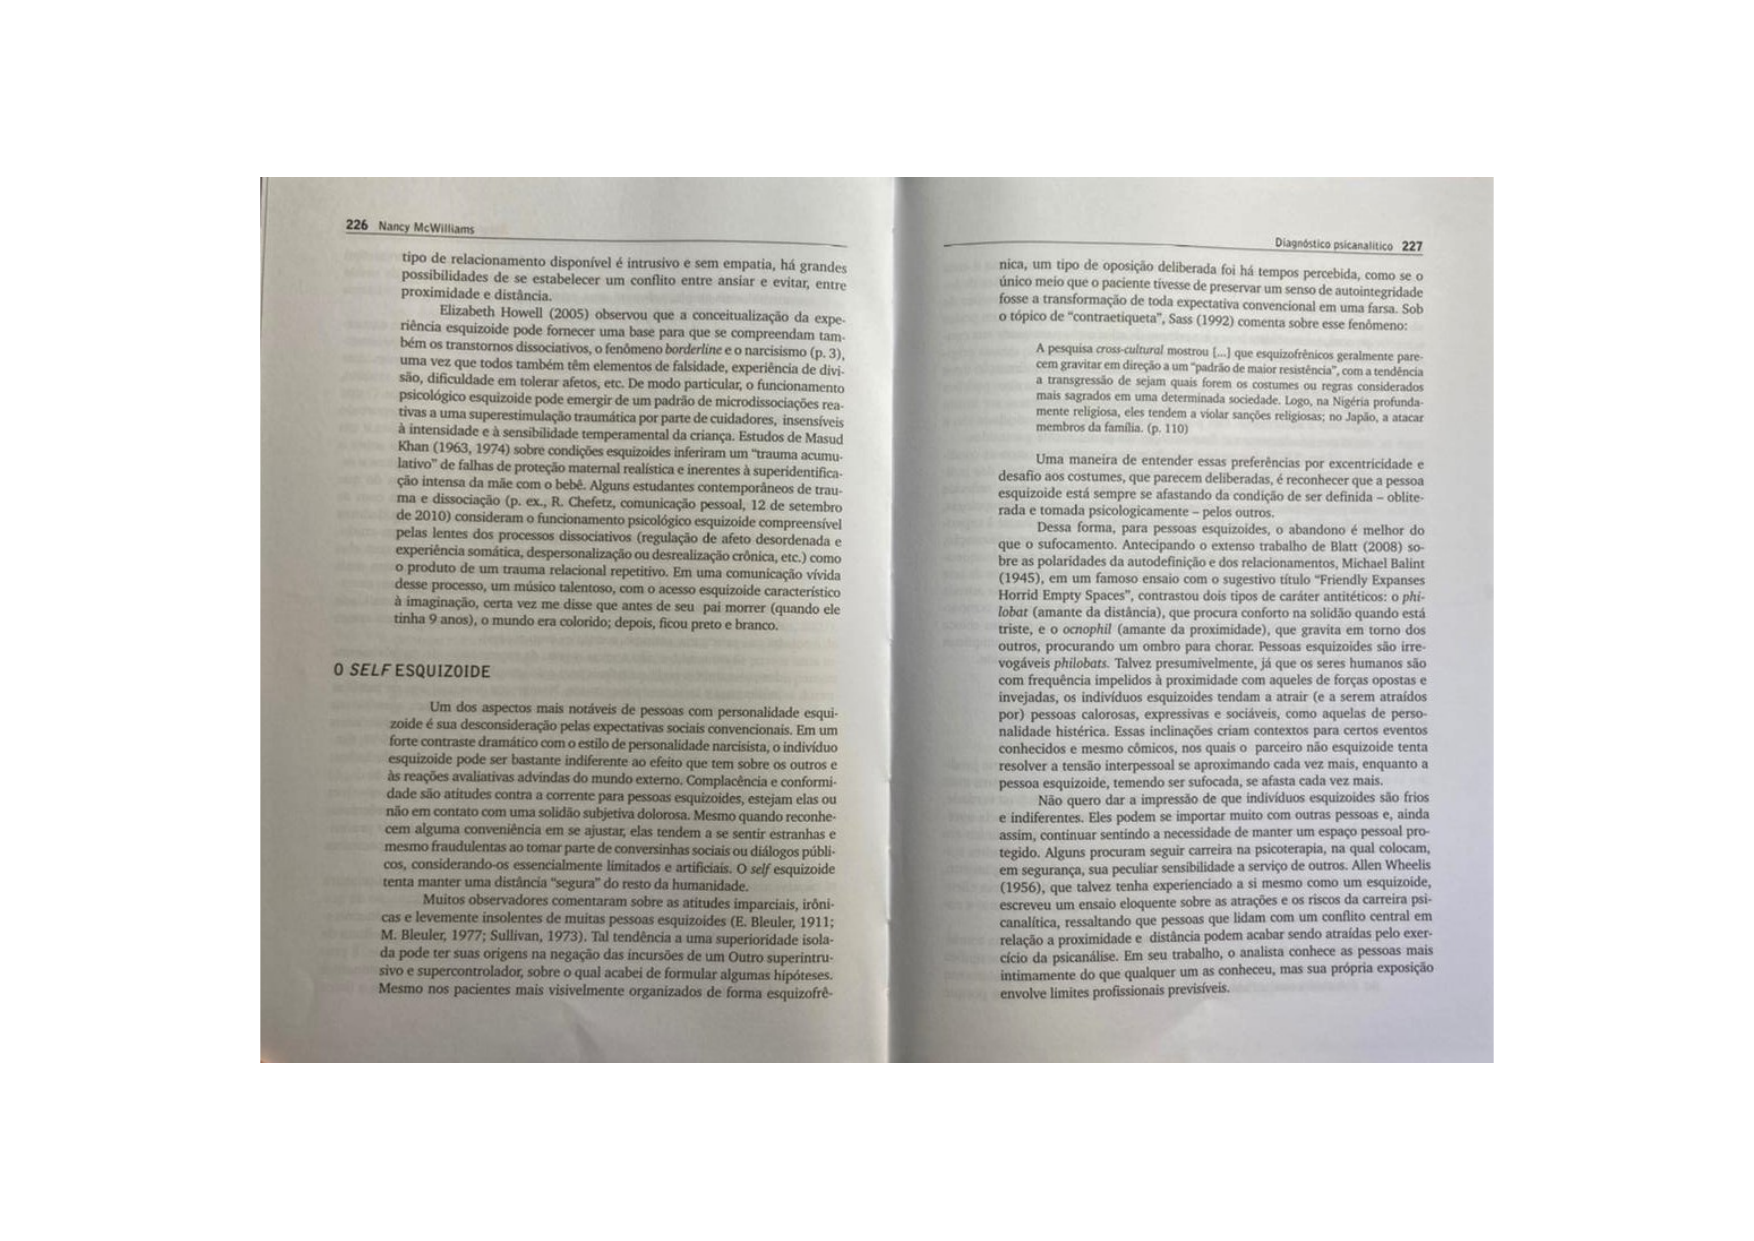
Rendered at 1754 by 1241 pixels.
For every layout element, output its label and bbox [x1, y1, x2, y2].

picture [260, 177, 1494, 1063]
